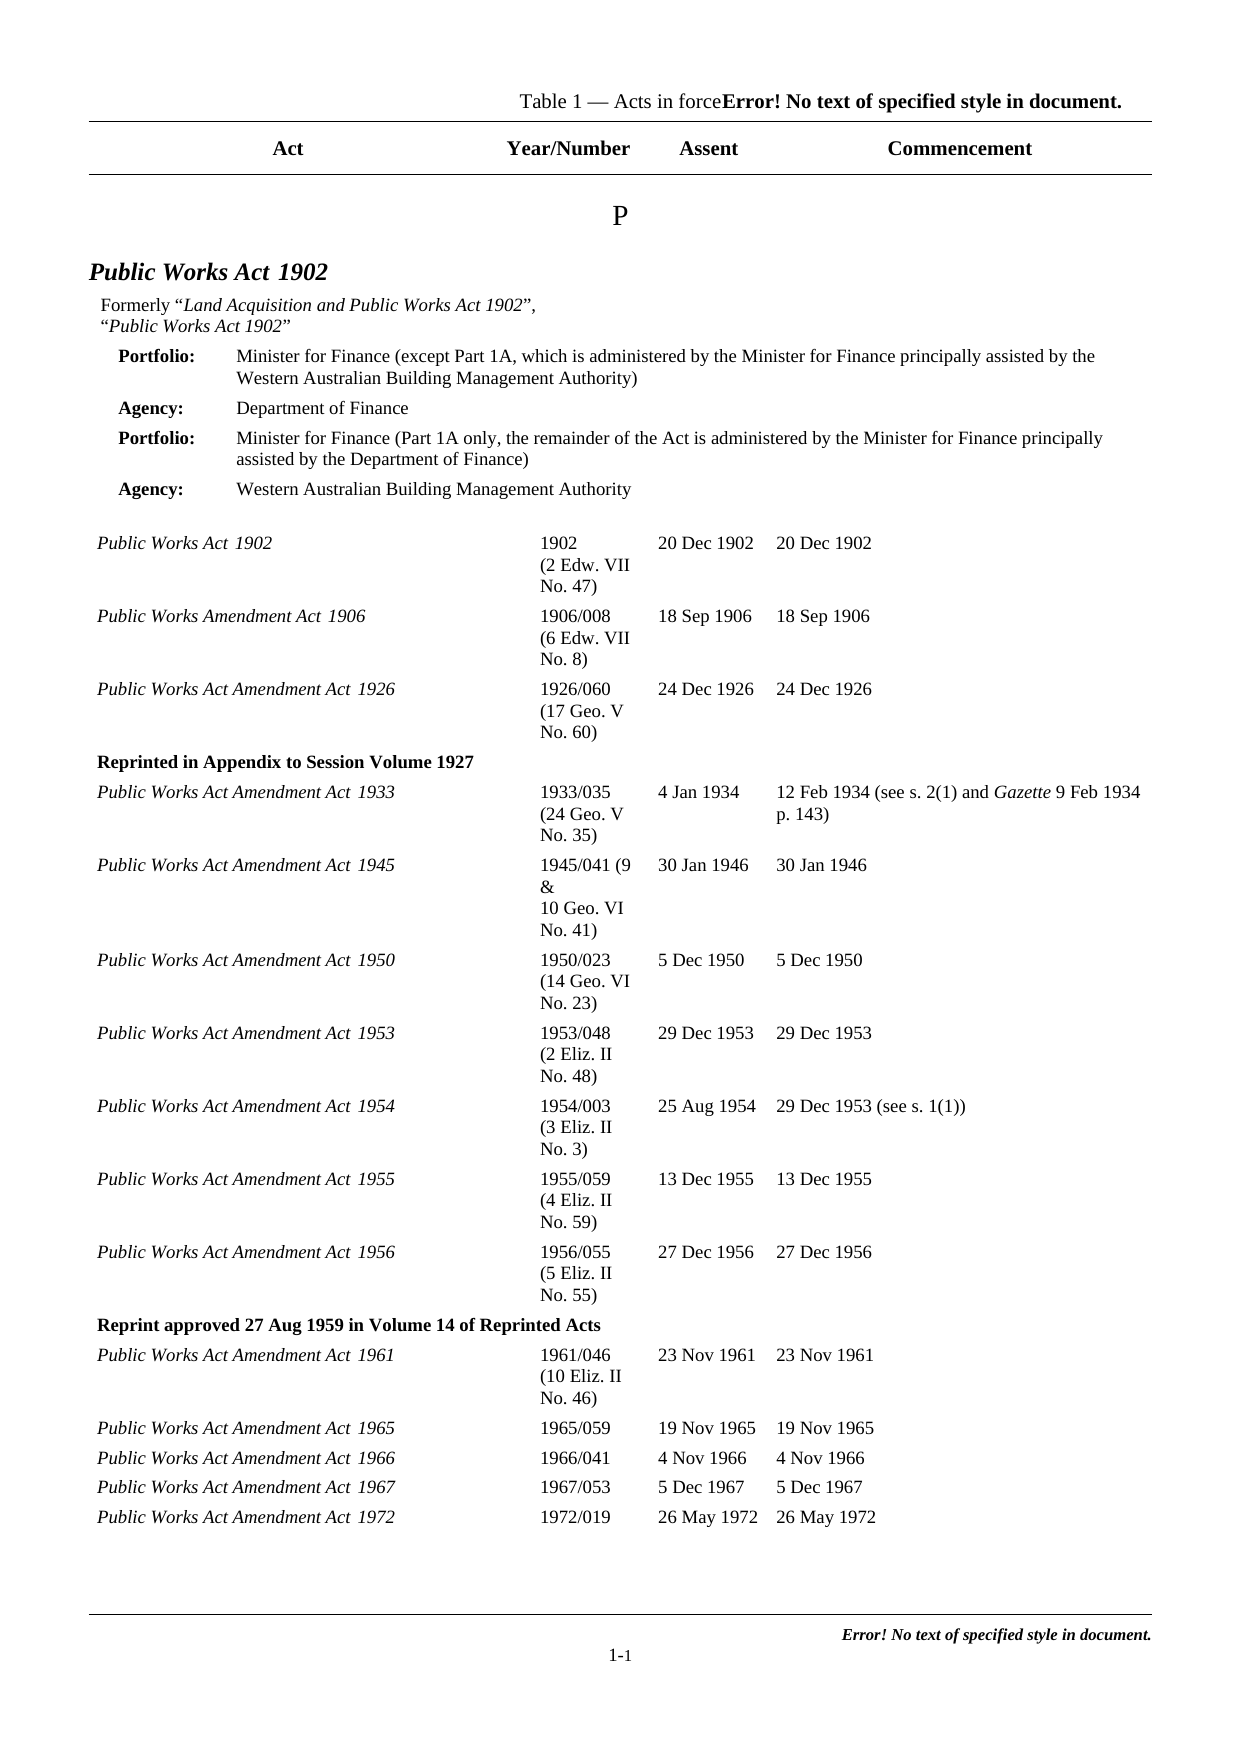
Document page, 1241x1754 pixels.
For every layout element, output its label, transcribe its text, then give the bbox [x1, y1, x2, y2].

table_cell 23 Nov 1961 [768, 1340, 1152, 1412]
table_cell 13 Dec 1955 [650, 1164, 768, 1237]
table_cell 1933/035 (24 Geo. V No. 35) [531, 777, 649, 850]
table_cell Public Works Act Amendment Act 1955 [89, 1164, 531, 1237]
table_cell 1965/059 [531, 1413, 649, 1442]
table_cell Portfolio: [118, 423, 236, 474]
table_cell Public Works Act Amendment Act 1926 [89, 674, 531, 747]
table_cell 1954/003 (3 Eliz. II No. 3) [531, 1091, 649, 1163]
table_cell 26 May 1972 [650, 1502, 768, 1532]
table_header Public Works Act 1902 [89, 528, 531, 601]
table_cell Agency: [118, 474, 236, 504]
table_cell Public Works Act Amendment Act 1954 [89, 1091, 531, 1163]
table_cell 1967/053 [531, 1472, 649, 1502]
table_cell Reprinted in Appendix to Session Volume 1927 [89, 747, 1152, 777]
table_cell Public Works Act Amendment Act 1972 [89, 1502, 531, 1532]
table_cell Public Works Act Amendment Act 1933 [89, 777, 531, 850]
table_cell 5 Dec 1967 [768, 1472, 1152, 1502]
table_cell Public Works Amendment Act 1906 [89, 601, 531, 674]
table_cell Reprint approved 27 Aug 1959 in Volume 14 of Reprinted Acts [89, 1310, 1152, 1339]
table_cell Western Australian Building Management Authority [236, 474, 1122, 504]
table_header 1902 (2 Edw. VII No. 47) [531, 528, 649, 601]
table_cell Minister for Finance (Part 1A only, the remainder of the Act is administered by the Minister for Finance principally assisted by the Department of Finance) [236, 423, 1122, 474]
table_cell Public Works Act Amendment Act 1953 [89, 1018, 531, 1091]
table_cell Department of Finance [236, 393, 1122, 422]
text P [89, 198, 1152, 232]
table_cell 13 Dec 1955 [768, 1164, 1152, 1237]
table_cell 30 Jan 1946 [768, 850, 1152, 944]
table_cell 29 Dec 1953 [768, 1018, 1152, 1091]
table_cell Public Works Act Amendment Act 1945 [89, 850, 531, 944]
table_cell 18 Sep 1906 [650, 601, 768, 674]
table_cell Public Works Act Amendment Act 1966 [89, 1443, 531, 1472]
table_cell 1956/055 (5 Eliz. II No. 55) [531, 1237, 649, 1309]
table_header Minister for Finance (except Part 1A, which is administered by the Minister for Finance principally assisted by the Western Australian Building Management Authority) [236, 341, 1122, 393]
table_cell 19 Nov 1965 [768, 1413, 1152, 1442]
table_cell 29 Dec 1953 [650, 1018, 768, 1091]
table_header 20 Dec 1902 [650, 528, 768, 601]
table_cell 1945/041 (9 & 10 Geo. VI No. 41) [531, 850, 649, 944]
table_cell 27 Dec 1956 [650, 1237, 768, 1309]
table_cell 4 Jan 1934 [650, 777, 768, 850]
table_header Portfolio: [118, 341, 236, 393]
table_cell 23 Nov 1961 [650, 1340, 768, 1412]
table_cell Public Works Act Amendment Act 1956 [89, 1237, 531, 1309]
table_cell 5 Dec 1950 [768, 945, 1152, 1017]
table_cell 4 Nov 1966 [650, 1443, 768, 1472]
table_cell 25 Aug 1954 [650, 1091, 768, 1163]
table_cell 1966/041 [531, 1443, 649, 1472]
table_cell 1950/023 (14 Geo. VI No. 23) [531, 945, 649, 1017]
table_cell 24 Dec 1926 [768, 674, 1152, 747]
table_cell 1961/046 (10 Eliz. II No. 46) [531, 1340, 649, 1412]
table_cell 5 Dec 1967 [650, 1472, 768, 1502]
table_cell 29 Dec 1953 (see s. 1(1)) [768, 1091, 1152, 1163]
table_cell Public Works Act Amendment Act 1967 [89, 1472, 531, 1502]
table_cell 12 Feb 1934 (see s. 2(1) and Gazette 9 Feb 1934 p. 143) [768, 777, 1152, 850]
table_cell 5 Dec 1950 [650, 945, 768, 1017]
table_cell 19 Nov 1965 [650, 1413, 768, 1442]
table_cell 24 Dec 1926 [650, 674, 768, 747]
table_cell 4 Nov 1966 [768, 1443, 1152, 1472]
table_cell 1955/059 (4 Eliz. II No. 59) [531, 1164, 649, 1237]
table_cell Agency: [118, 393, 236, 422]
table_cell 1906/008 (6 Edw. VII No. 8) [531, 601, 649, 674]
table_cell 26 May 1972 [768, 1502, 1152, 1532]
table_cell Public Works Act Amendment Act 1961 [89, 1340, 531, 1412]
table_cell 1972/019 [531, 1502, 649, 1532]
table_header 20 Dec 1902 [768, 528, 1152, 601]
table_cell Public Works Act Amendment Act 1965 [89, 1413, 531, 1442]
table_cell 27 Dec 1956 [768, 1237, 1152, 1309]
table_cell 1926/060 (17 Geo. V No. 60) [531, 674, 649, 747]
table_cell Public Works Act Amendment Act 1950 [89, 945, 531, 1017]
table_cell 30 Jan 1946 [650, 850, 768, 944]
text Public Works Act 1902 [89, 257, 1152, 286]
table_cell 1953/048 (2 Eliz. II No. 48) [531, 1018, 649, 1091]
text Formerly “Land Acquisition and Public Works Act 1902”, “Public Works Act 1902” [100, 294, 1152, 337]
table_cell 18 Sep 1906 [768, 601, 1152, 674]
